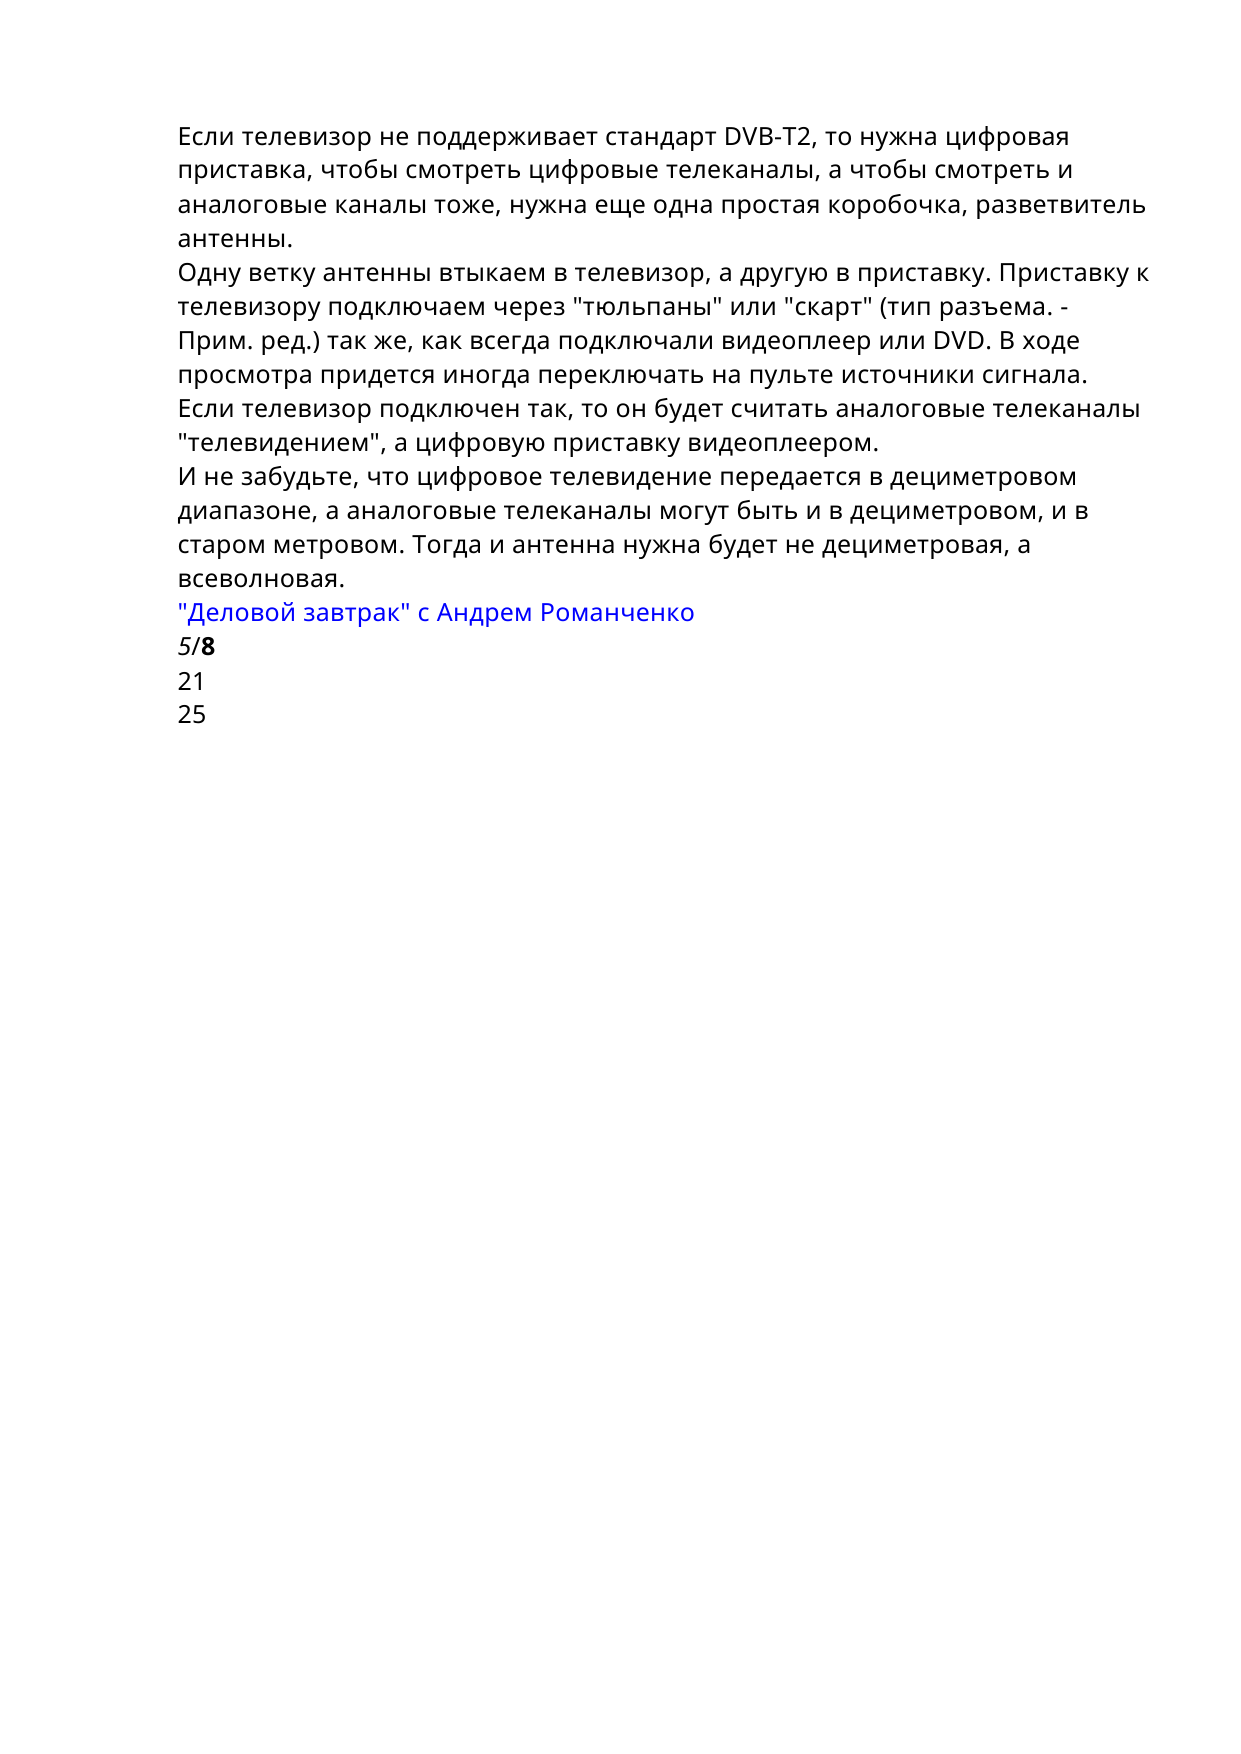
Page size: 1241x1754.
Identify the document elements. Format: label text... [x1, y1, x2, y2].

text Одну ветку антенны втыкаем в телевизор, а другую в приставку. Приставку к телевизору подключаем через "тюльпаны" или "скарт" (тип разъема. - Прим. ред.) так же, как всегда подключали видеоплеер или DVD. В ходе просмотра придется иногда переключать на пульте источники сигнала. Если телевизор подключен так, то он будет считать аналоговые телеканалы "телевидением", а цифровую приставку видеоплеером. [177, 254, 1152, 459]
text Если телевизор не поддерживает стандарт DVB-T2, то нужна цифровая приставка, чтобы смотреть цифровые телеканалы, а чтобы смотреть и аналоговые каналы тоже, нужна еще одна простая коробочка, разветвитель антенны. [177, 118, 1152, 254]
text 25 [177, 697, 1152, 731]
text 21 [177, 663, 1152, 697]
text 5/8 [177, 629, 1152, 663]
text "Деловой завтрак" с Андрем Романченко [177, 595, 1152, 629]
text И не забудьте, что цифровое телевидение передается в дециметровом диапазоне, а аналоговые телеканалы могут быть и в дециметровом, и в старом метровом. Тогда и антенна нужна будет не дециметровая, а всеволновая. [177, 459, 1152, 595]
